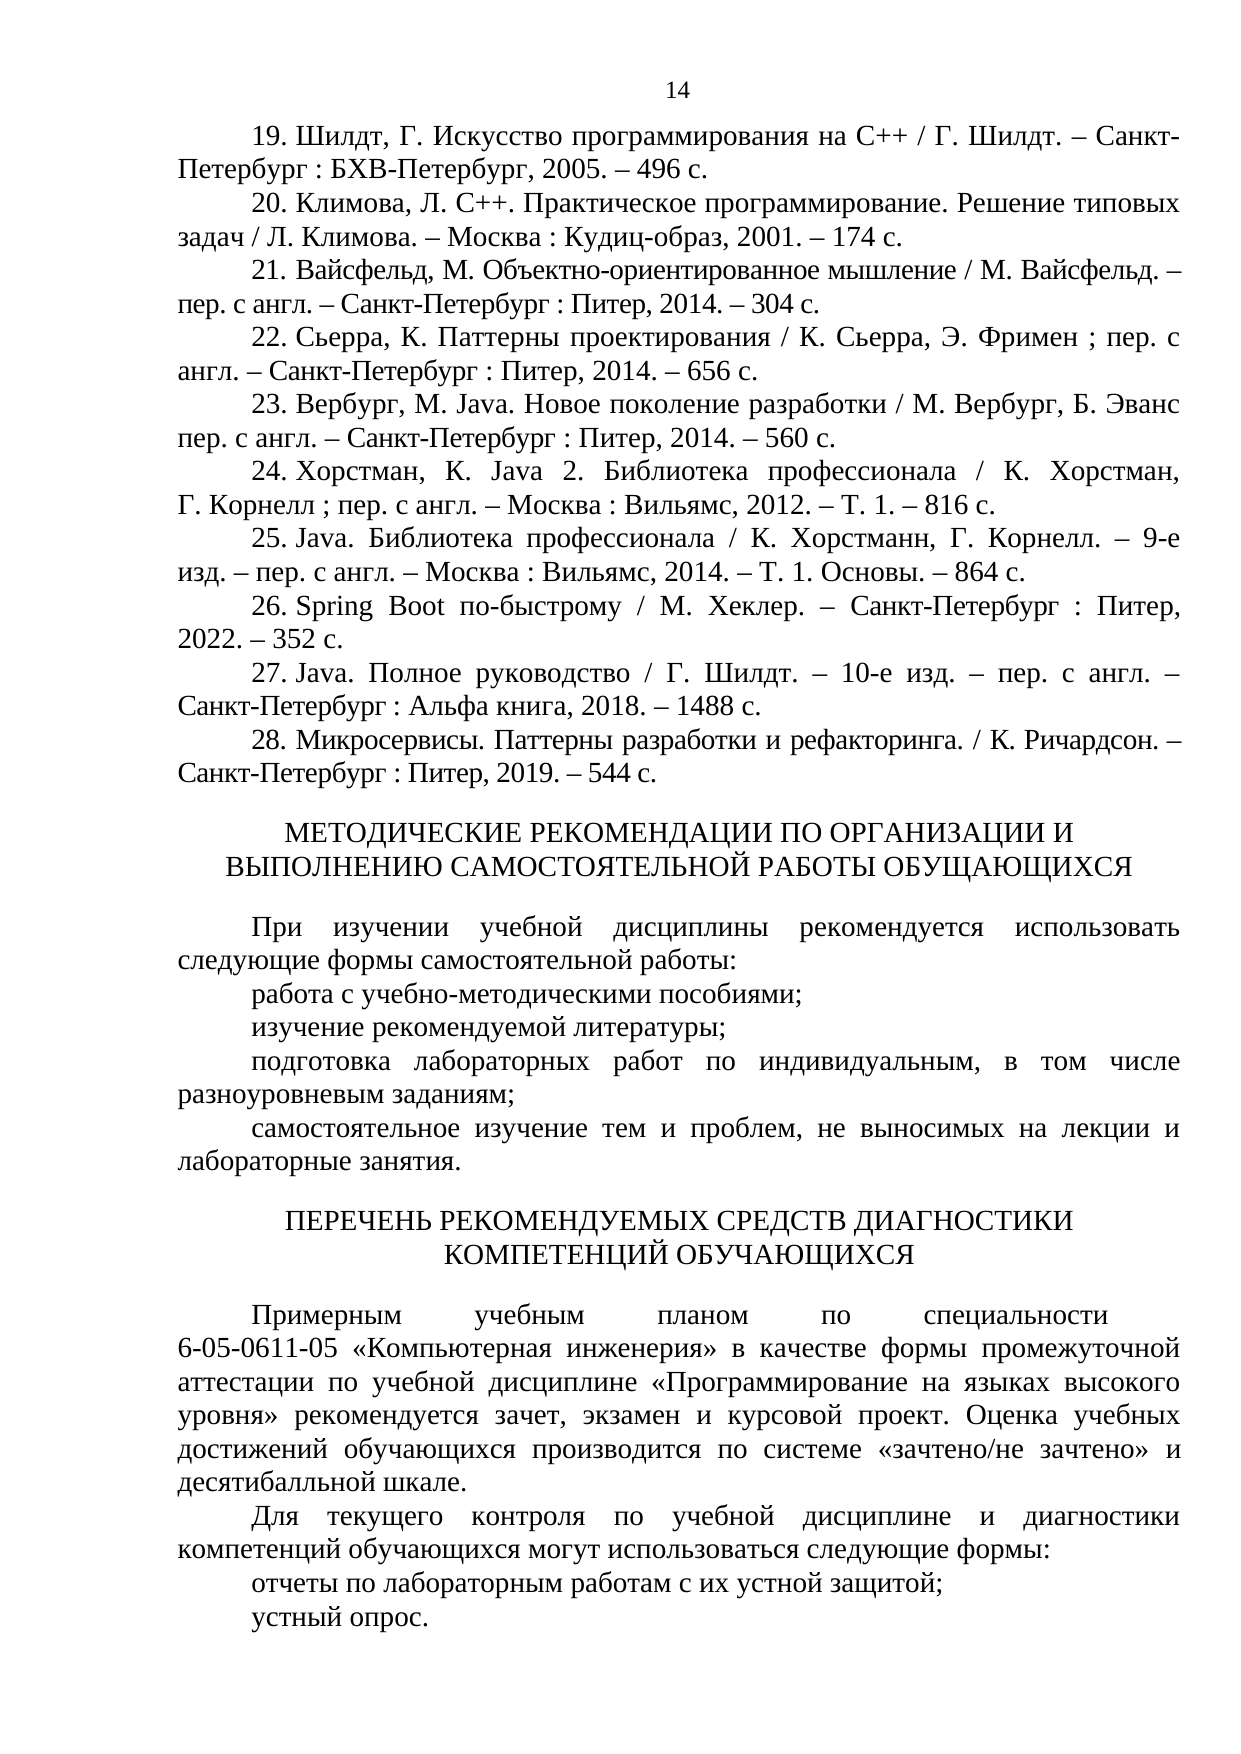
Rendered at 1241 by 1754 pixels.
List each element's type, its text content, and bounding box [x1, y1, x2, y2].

text отчеты по лабораторным работам с их устной защитой; [177, 1565, 1181, 1599]
text работа с учебно-методическими пособиями; [177, 976, 1181, 1009]
list Сьерра, К. Паттерны проектирования / К. Сьерра, Э. Фримен ; пер. с англ. – Санкт-Петербург : Питер, 2014. – 656 с. [177, 319, 1181, 386]
text подготовка лабораторных работ по индивидуальным, в том числе разноуровневым заданиям; [177, 1043, 1181, 1110]
text самостоятельное изучение тем и проблем, не выносимых на лекции и лабораторные занятия. [177, 1110, 1181, 1177]
list Spring Boot по-быстрому / М. Хеклер. – Санкт-Петербург : Питер, 2022. – 352 с. [177, 588, 1181, 655]
list Хорстман, К. Java 2. Библиотека профессионала / К. Хорстман, Г. Корнелл ; пер. с англ. – Москва : Вильямс, 2012. – Т. 1. – 816 с. [177, 453, 1181, 521]
list Вайсфельд, М. Объектно-ориентированное мышление / М. Вайсфельд. – пер. с англ. – Санкт-Петербург : Питер, 2014. – 304 с. [177, 252, 1181, 319]
text МЕТОДИЧЕСКИЕ РЕКОМЕНДАЦИИ ПО ОРГАНИЗАЦИИ И [177, 815, 1181, 849]
text устный опрос. [177, 1599, 1181, 1632]
text ВЫПОЛНЕНИЮ САМОСТОЯТЕЛЬНОЙ РАБОТЫ ОБУЩАЮЩИХСЯ [177, 849, 1181, 882]
list Шилдт, Г. Искусство программирования на С++ / Г. Шилдт. – Санкт-Петербург : БХВ-Петербург, 2005. – 496 с. [177, 118, 1181, 185]
list Климова, Л. C++. Практическое программирование. Решение типовых задач / Л. Климова. – Москва : Кудиц-образ, 2001. – 174 с. [177, 185, 1181, 252]
text КОМПЕТЕНЦИЙ ОБУЧАЮЩИХСЯ [177, 1237, 1181, 1271]
list Java. Полное руководство / Г. Шилдт. – 10-е изд. – пер. с англ. – Санкт-Петербург : Альфа книга, 2018. – 1488 с. [177, 655, 1181, 722]
text изучение рекомендуемой литературы; [177, 1009, 1181, 1043]
text Для текущего контроля по учебной дисциплине и диагностики компетенций обучающихся могут использоваться следующие формы: [177, 1498, 1181, 1565]
text Примерным учебным планом по специальности 6-05-0611-05 «Компьютерная инженерия» в качестве формы промежуточной аттестации по учебной дисциплине «Программирование на языках высокого уровня» рекомендуется зачет, экзамен и курсовой проект. Оценка учебных достижений обучающихся производится по системе «зачтено/не зачтено» и десятибалльной шкале. [177, 1297, 1181, 1498]
text ПЕРЕЧЕНЬ РЕКОМЕНДУЕМЫХ СРЕДСТВ ДИАГНОСТИКИ [177, 1203, 1181, 1237]
list Вербург, М. Java. Новое поколение разработки / М. Вербург, Б. Эванс пер. с англ. – Санкт-Петербург : Питер, 2014. – 560 с. [177, 386, 1181, 453]
list Микросервисы. Паттерны разработки и рефакторинга. / К. Ричардсон. – Санкт-Петербург : Питер, 2019. – 544 с. [177, 722, 1181, 789]
text При изучении учебной дисциплины рекомендуется использовать следующие формы самостоятельной работы: [177, 909, 1181, 976]
list Java. Библиотека профессионала / К. Хорстманн, Г. Корнелл. – 9-е изд. – пер. с англ. – Москва : Вильямс, 2014. – Т. 1. Основы. – 864 с. [177, 521, 1181, 588]
